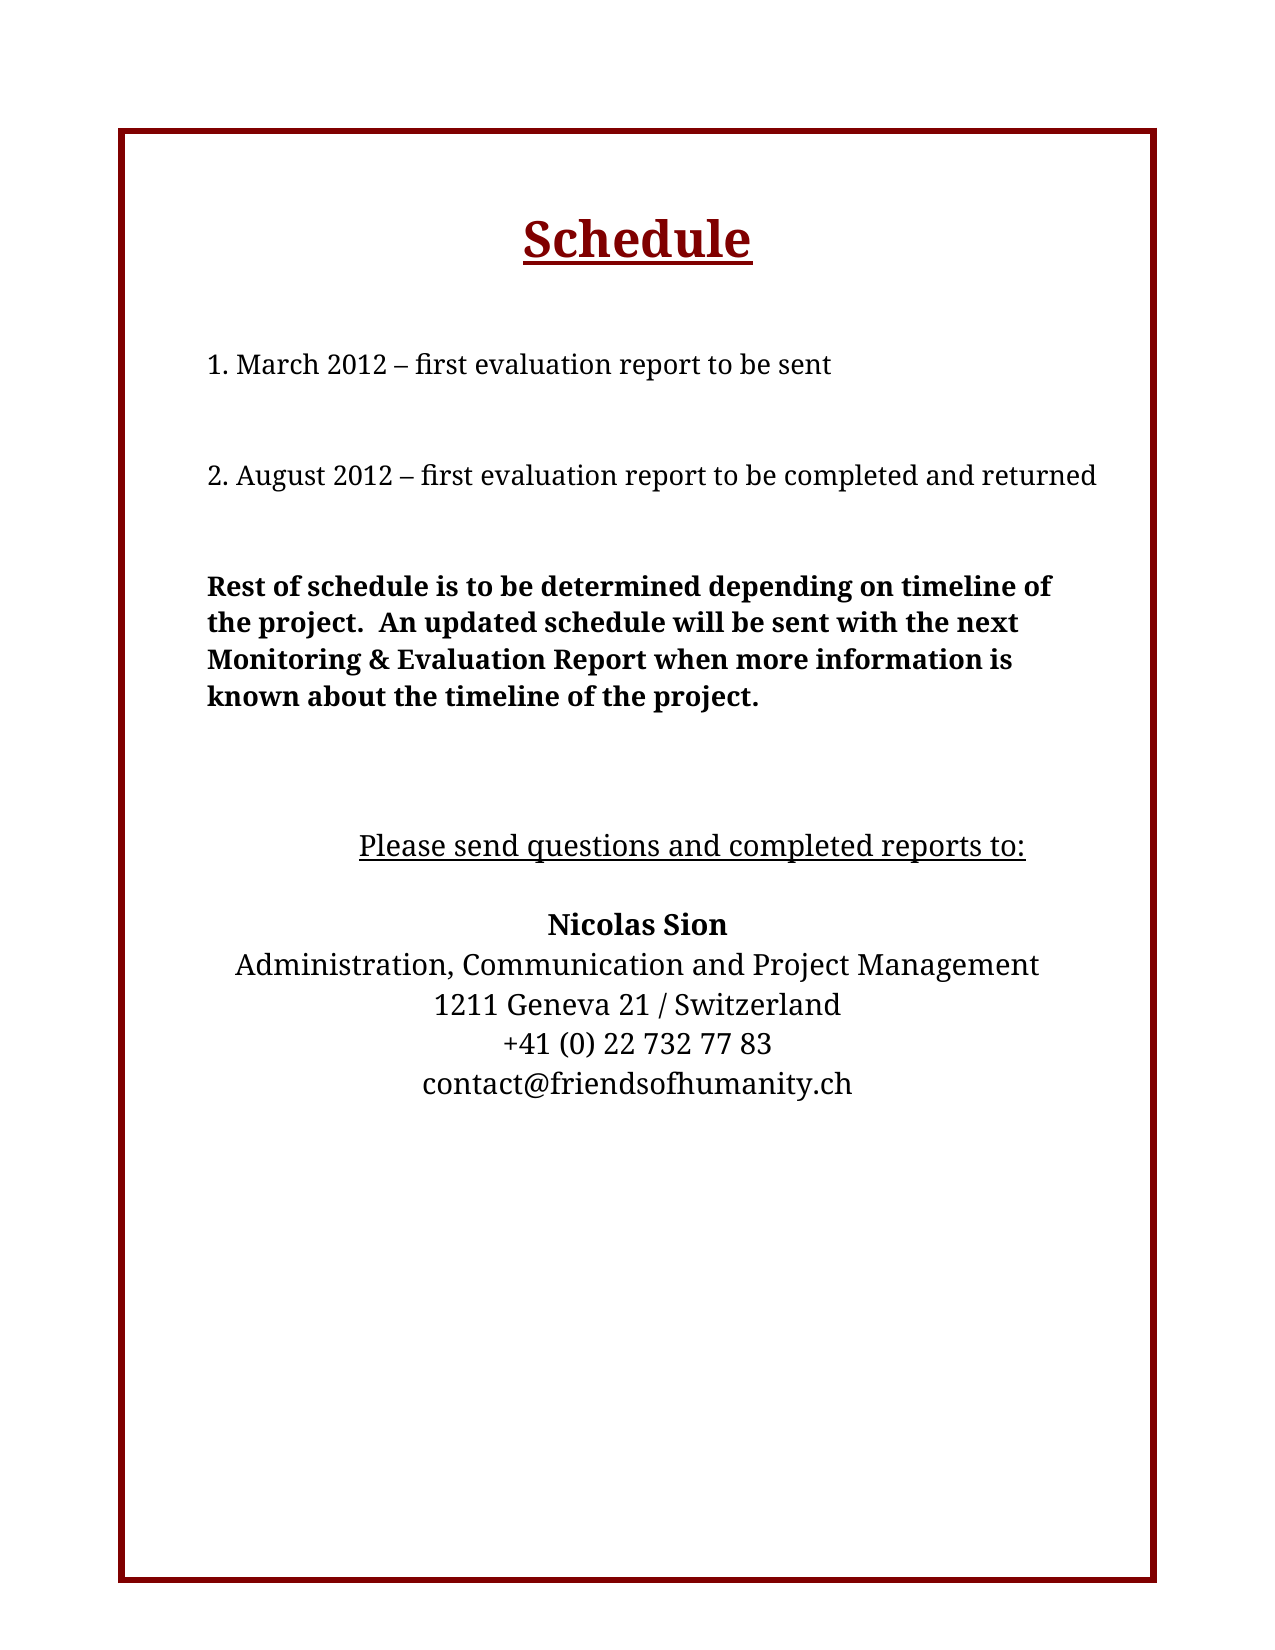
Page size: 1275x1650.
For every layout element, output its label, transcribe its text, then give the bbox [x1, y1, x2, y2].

text 1. March 2012 – first evaluation report to be sent [207, 346, 1142, 383]
text Nicolas Sion [133, 904, 1142, 944]
text Schedule [133, 204, 1142, 272]
text contact@friendsofhumanity.ch [133, 1063, 1142, 1103]
text +41 (0) 22 732 77 83 [133, 1024, 1142, 1063]
text Please send questions and completed reports to: [133, 825, 1142, 865]
text Rest of schedule is to be determined depending on timeline of the project. An updated schedule will be sent with the next Monitoring & Evaluation Report when more information is known about the timeline of the project. [207, 567, 1093, 714]
text 1211 21 / [133, 984, 1142, 1024]
text 2. August 2012 – first evaluation report to be completed and returned [207, 456, 1142, 493]
text Administration, Communication and Project Management [133, 944, 1142, 984]
